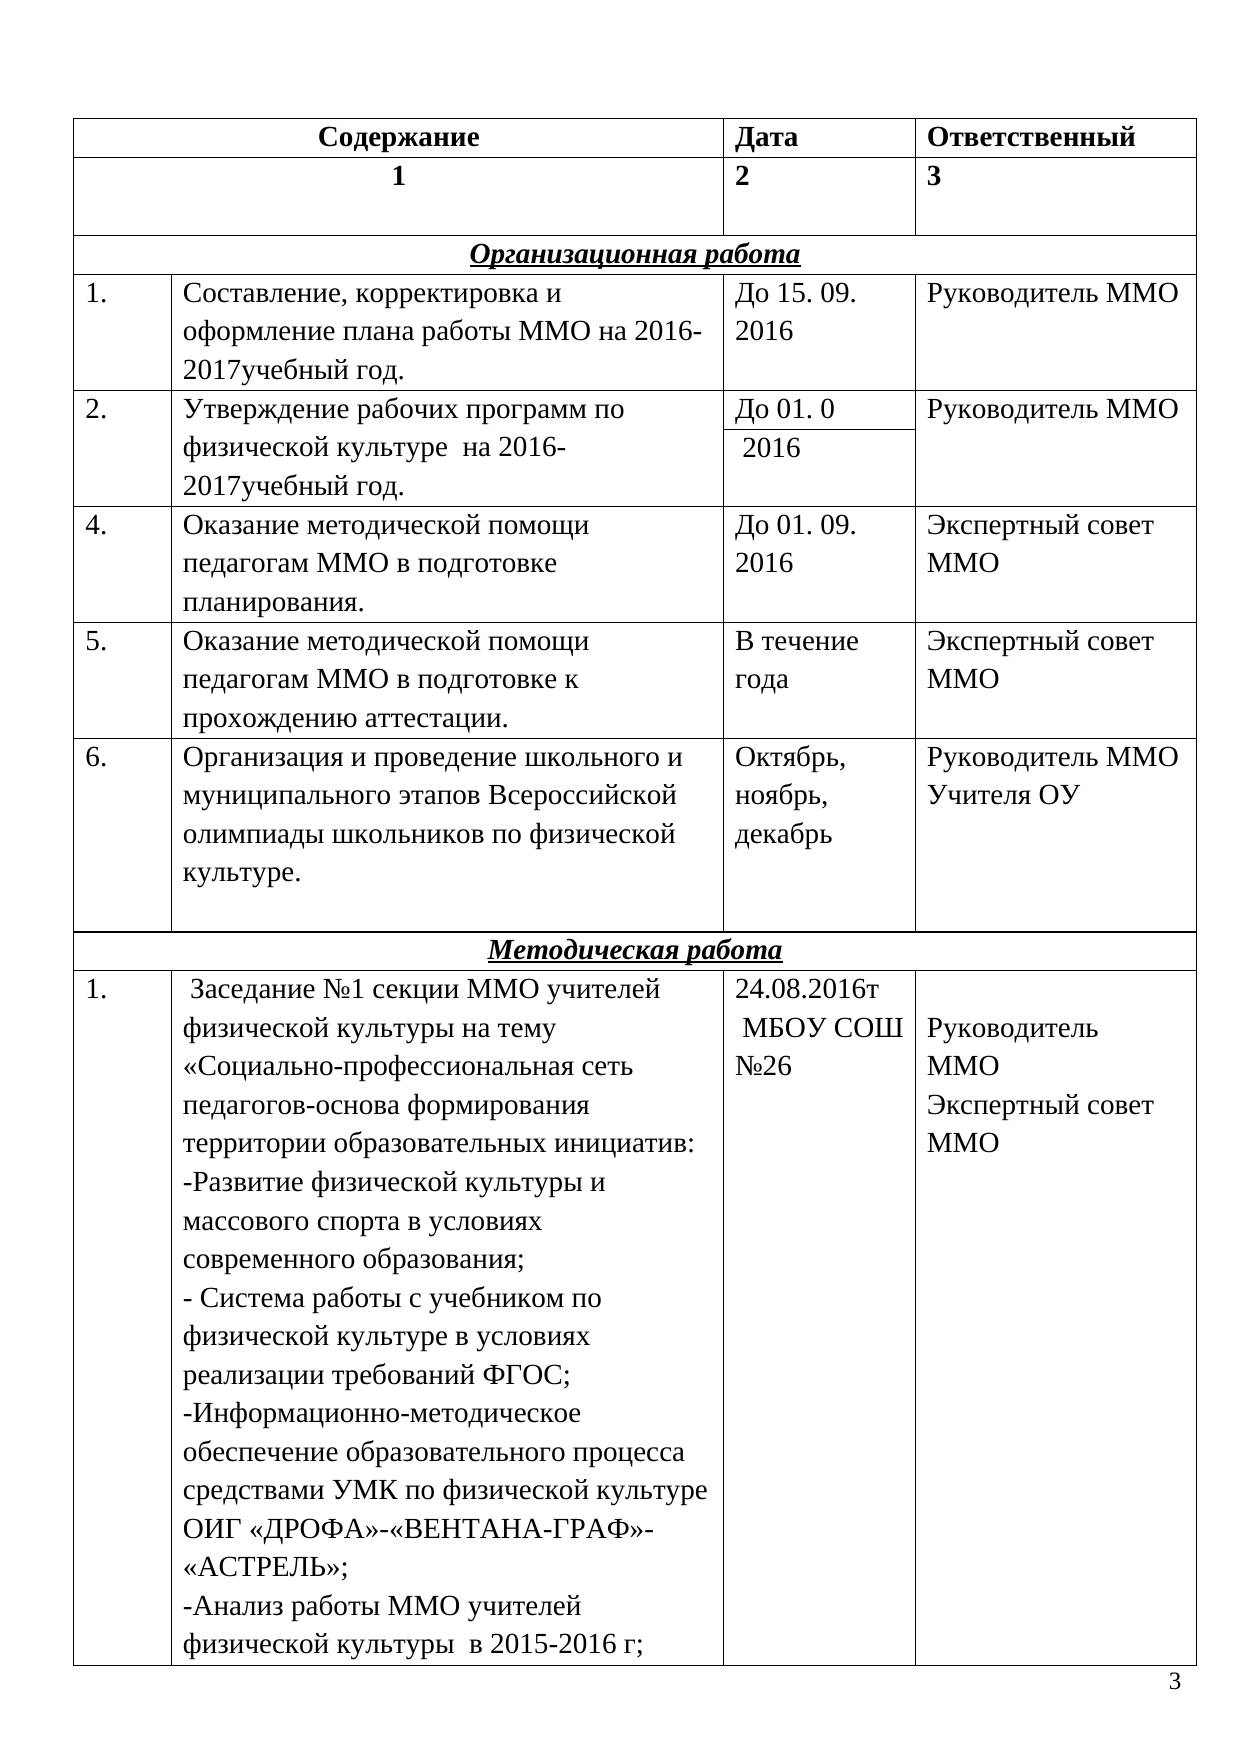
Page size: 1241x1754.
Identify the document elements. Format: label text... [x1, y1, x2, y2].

table_cell До 01. 09. 2016 [724, 507, 915, 622]
table_header Ответственный [916, 119, 1196, 157]
table_cell Октябрь, ноябрь, декабрь [724, 739, 915, 931]
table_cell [724, 971, 915, 1665]
table_cell 3 [916, 158, 1196, 235]
table_cell Оказание методической помощи педагогам ММО в подготовке к прохождению аттестации. [172, 623, 723, 738]
table_cell [74, 739, 171, 931]
table_cell [74, 275, 171, 390]
table_cell 1 [74, 158, 723, 235]
table_cell Методическая работа [74, 933, 1196, 970]
table_cell Экспертный совет ММО [916, 623, 1196, 738]
table_cell Руководитель ММО Учителя ОУ [916, 739, 1196, 931]
table_cell 2016 [724, 430, 915, 506]
table_cell Оказание методической помощи педагогам ММО в подготовке планирования. [172, 507, 723, 622]
table_cell В течение года [724, 623, 915, 738]
table_header Содержание [74, 119, 723, 157]
table_cell [74, 507, 171, 622]
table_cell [172, 971, 723, 1665]
table_cell До 15. 09. 2016 [724, 275, 915, 390]
table_cell 1. [74, 971, 171, 1665]
table_cell До 01. 0 [724, 391, 915, 429]
table_cell 2 [724, 158, 915, 235]
table_cell [74, 391, 171, 506]
table_cell Руководитель ММО [916, 391, 1196, 506]
table_cell [74, 623, 171, 738]
table_cell Организационная работа [74, 236, 1196, 274]
table_cell Утверждение рабочих программ по физической культуре на 2016-2017учебный год. [172, 391, 723, 506]
table_cell Руководитель ММО [916, 275, 1196, 390]
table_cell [916, 971, 1196, 1665]
table_header Дата [724, 119, 915, 157]
table_cell Организация и проведение школьного и муниципального этапов Всероссийской олимпиады школьников по физической культуре. [172, 739, 723, 931]
table_cell Составление, корректировка и оформление плана работы ММО на 2016-2017учебный год. [172, 275, 723, 390]
table_cell Экспертный совет ММО [916, 507, 1196, 622]
